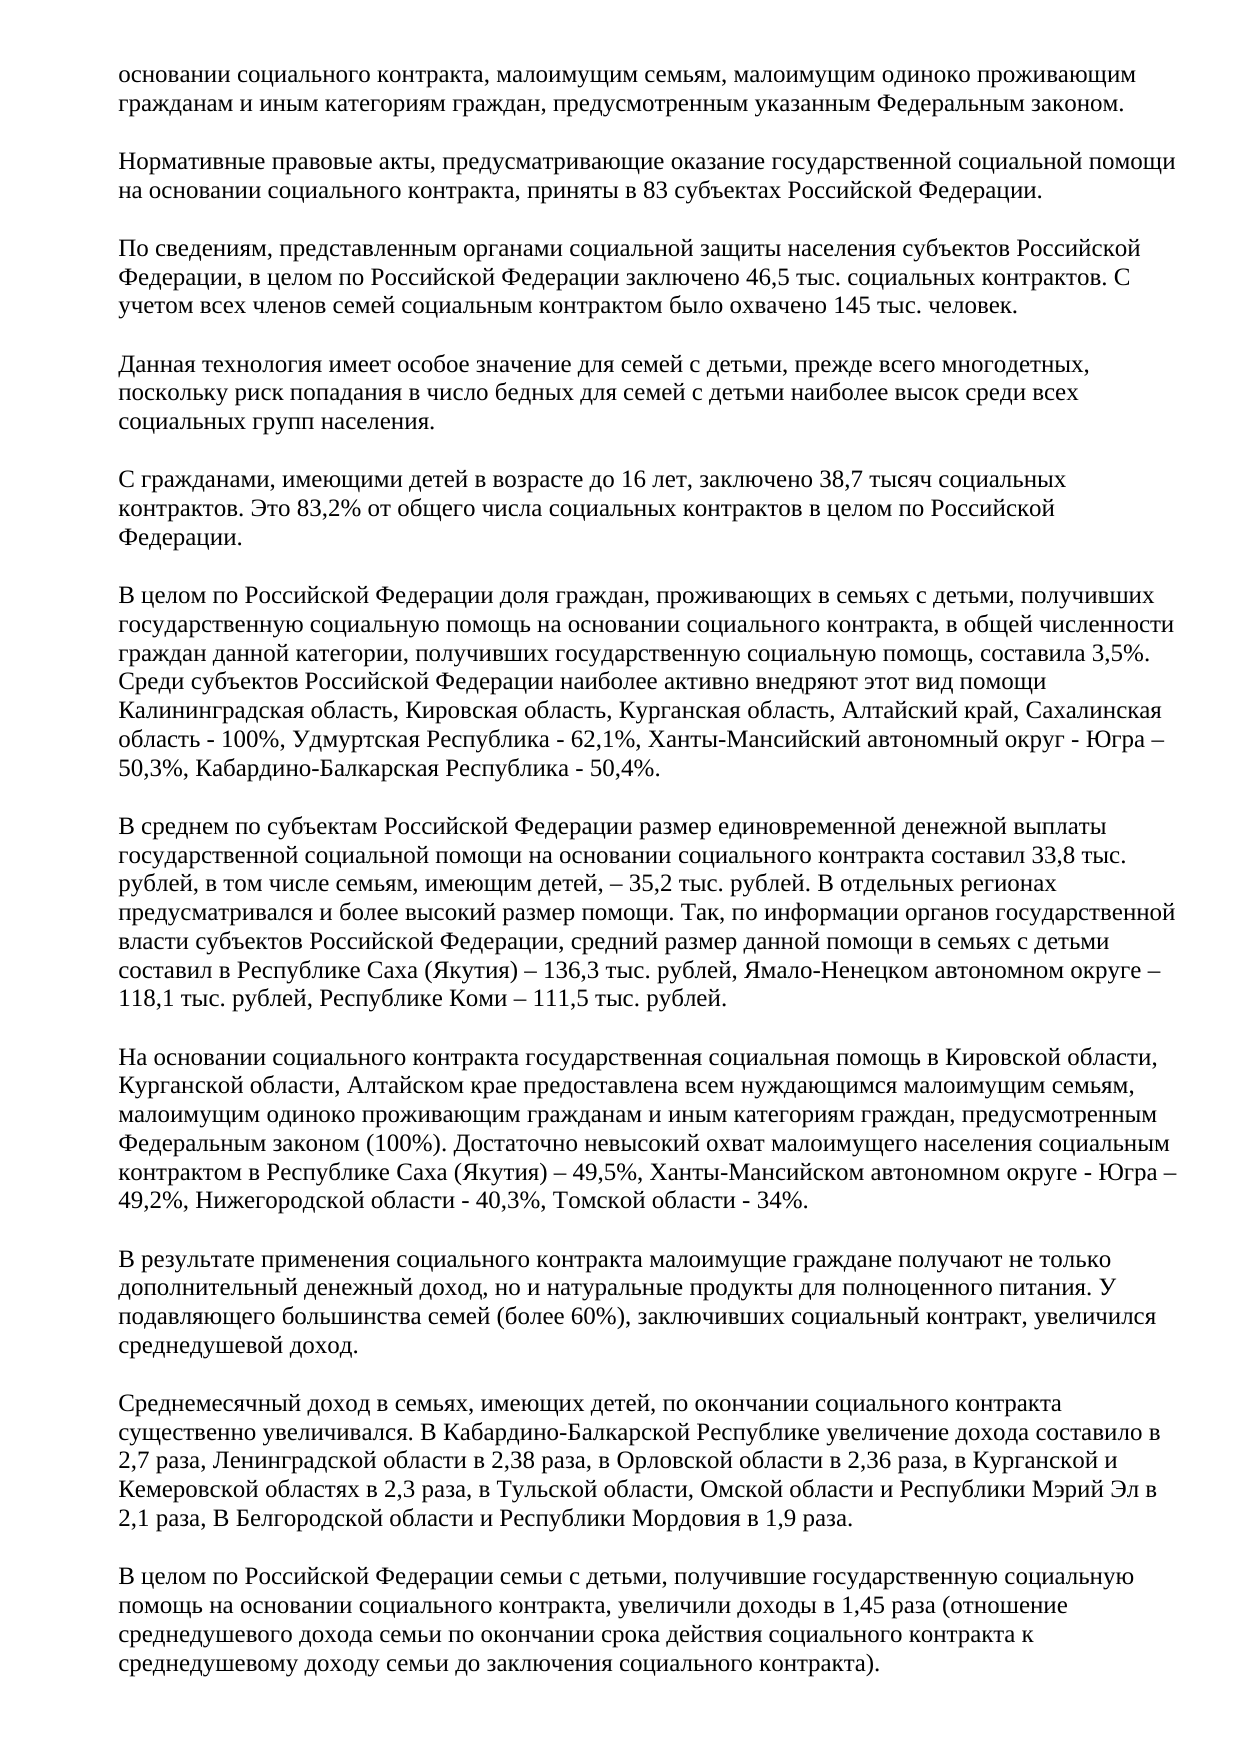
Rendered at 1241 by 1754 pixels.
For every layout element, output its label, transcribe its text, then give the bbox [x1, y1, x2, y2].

text В целом по Российской Федерации доля граждан, проживающих в семьях с детьми, получивших государственную социальную помощь на основании социального контракта, в общей численности граждан данной категории, получивших государственную социальную помощь, составила 3,5%. Среди субъектов Российской Федерации наиболее активно внедряют этот вид помощи Калининградская область, Кировская область, Курганская область, Алтайский край, Сахалинская область - 100%, Удмуртская Республика - 62,1%, Ханты-Мансийский автономный округ - Югра – 50,3%, Кабардино-Балкарская Республика - 50,4%. [118, 580, 1181, 781]
text С гражданами, имеющими детей в возрасте до 16 лет, заключено 38,7 тысяч социальных контрактов. Это 83,2% от общего числа социальных контрактов в целом по Российской Федерации. [118, 464, 1181, 551]
text По сведениям, представленным органами социальной защиты населения субъектов Российской Федерации, в целом по Российской Федерации заключено 46,5 тыс. социальных контрактов. С учетом всех членов семей социальным контрактом было охвачено 145 тыс. человек. [118, 233, 1181, 319]
text Среднемесячный доход в семьях, имеющих детей, по окончании социального контракта существенно увеличивался. В Кабардино-Балкарской Республике увеличение дохода составило в 2,7 раза, Ленинградской области в 2,38 раза, в Орловской области в 2,36 раза, в Курганской и Кемеровской областях в 2,3 раза, в Тульской области, Омской области и Республики Мэрий Эл в 2,1 раза, В Белгородской области и Республики Мордовия в 1,9 раза. [118, 1388, 1181, 1532]
text На основании социального контракта государственная социальная помощь в Кировской области, Курганской области, Алтайском крае предоставлена всем нуждающимся малоимущим семьям, малоимущим одиноко проживающим гражданам и иным категориям граждан, предусмотренным Федеральным законом (100%). Достаточно невысокий охват малоимущего населения социальным контрактом в Республике Саха (Якутия) – 49,5%, Ханты-Мансийском автономном округе - Югра – 49,2%, Нижегородской области - 40,3%, Томской области - 34%. [118, 1042, 1181, 1214]
text В среднем по субъектам Российской Федерации размер единовременной денежной выплаты государственной социальной помощи на основании социального контракта составил 33,8 тыс. рублей, в том числе семьям, имеющим детей, – 35,2 тыс. рублей. В отдельных регионах предусматривался и более высокий размер помощи. Так, по информации органов государственной власти субъектов Российской Федерации, средний размер данной помощи в семьях с детьми составил в Республике Саха (Якутия) – 136,3 тыс. рублей, Ямало-Ненецком автономном округе – 118,1 тыс. рублей, Республике Коми – 111,5 тыс. рублей. [118, 811, 1181, 1012]
text Нормативные правовые акты, предусматривающие оказание государственной социальной помощи на основании социального контракта, приняты в 83 субъектах Российской Федерации. [118, 146, 1181, 203]
text В целом по Российской Федерации семьи с детьми, получившие государственную социальную помощь на основании социального контракта, увеличили доходы в 1,45 раза (отношение среднедушевого дохода семьи по окончании срока действия социального контракта к среднедушевому доходу семьи до заключения социального контракта). [118, 1561, 1181, 1676]
text Данная технология имеет особое значение для семей с детьми, прежде всего многодетных, поскольку риск попадания в число бедных для семей с детьми наиболее высок среди всех социальных групп населения. [118, 349, 1181, 435]
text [118, 59, 1181, 117]
text В результате применения социального контракта малоимущие граждане получают не только дополнительный денежный доход, но и натуральные продукты для полноценного питания. У подавляющего большинства семей (более 60%), заключивших социальный контракт, увеличился среднедушевой доход. [118, 1244, 1181, 1359]
